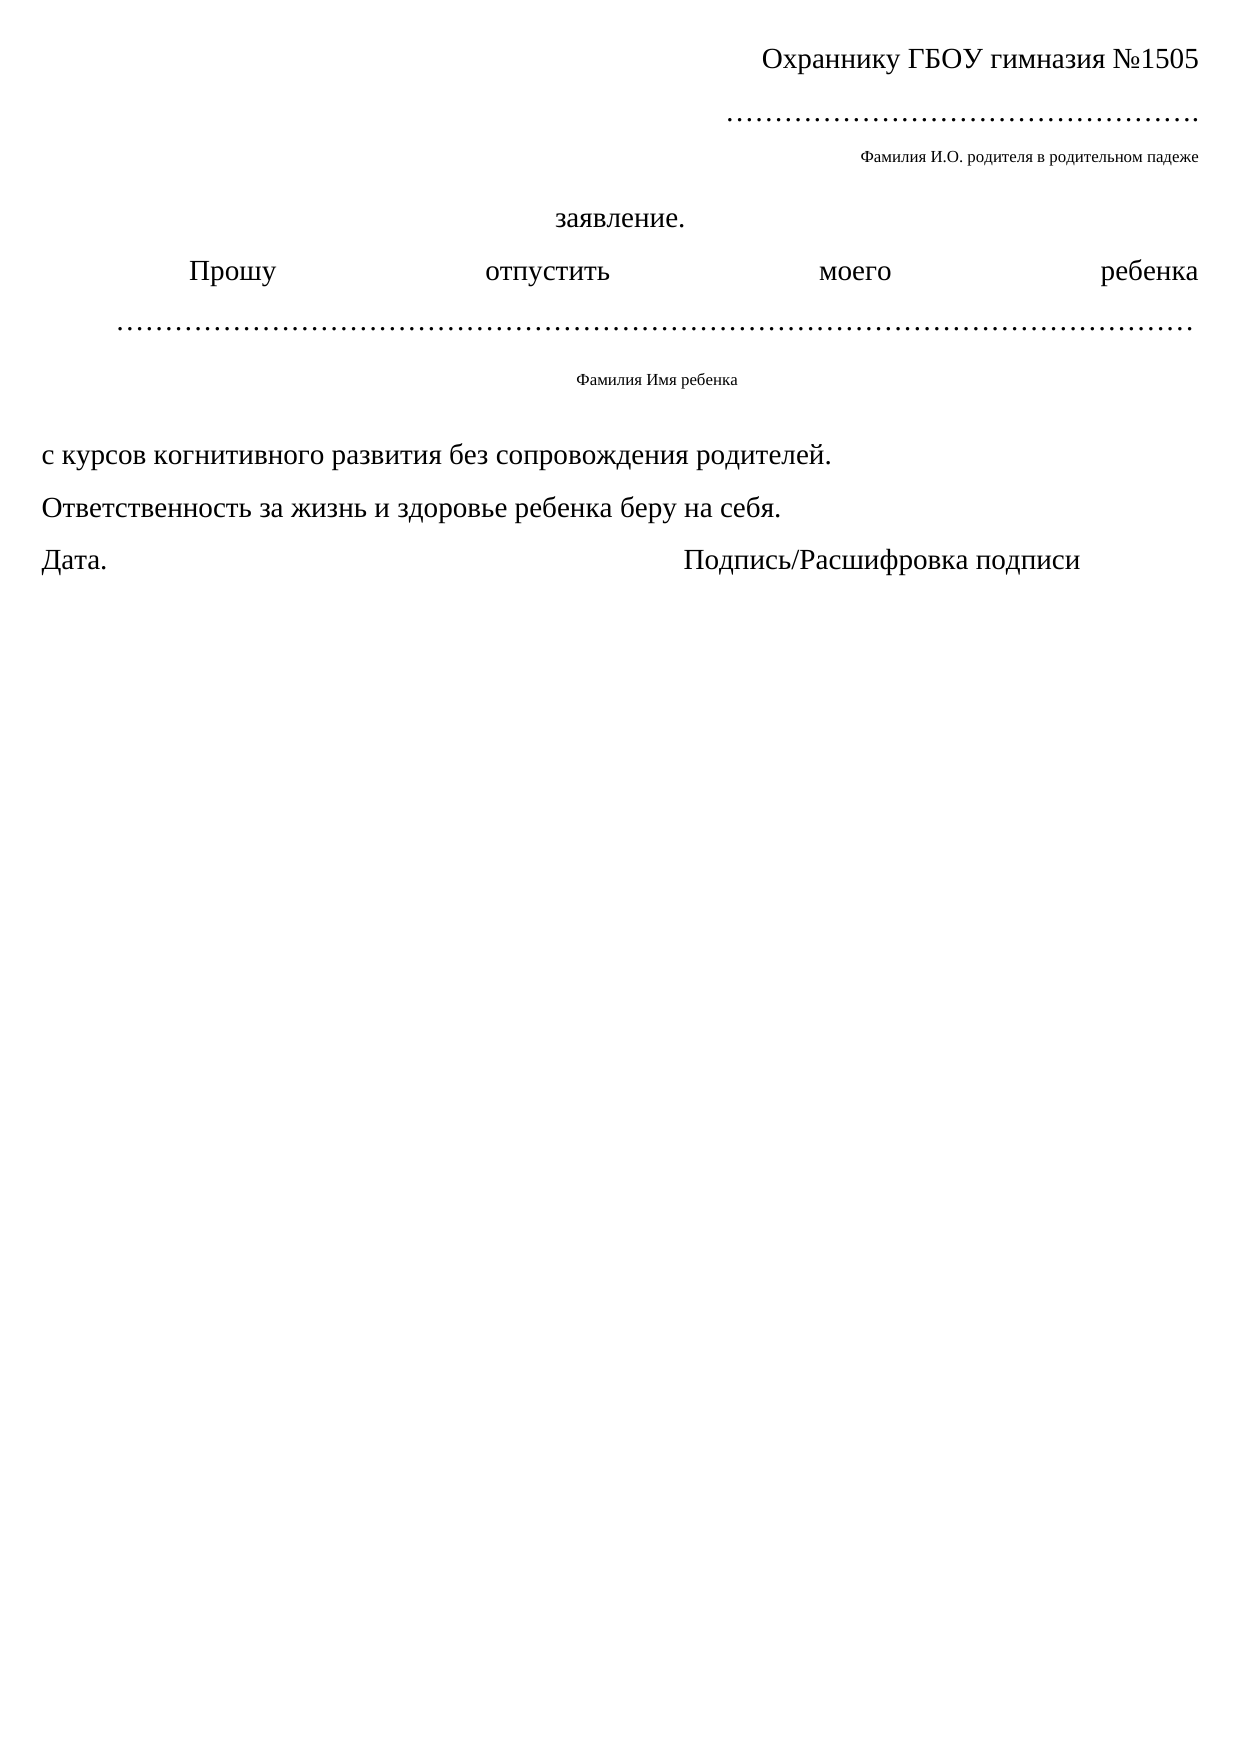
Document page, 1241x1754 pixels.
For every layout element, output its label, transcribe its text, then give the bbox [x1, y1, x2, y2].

text Прошу отпустить моего ребенка ………………………………………………………………………………………………… [115, 253, 1199, 336]
text …………………………………………. [41, 94, 1199, 128]
text с курсов когнитивного развития без сопровождения родителей. [41, 437, 1199, 470]
text Фамилия Имя ребенка [41, 370, 1199, 403]
text заявление. [41, 200, 1199, 233]
text Охраннику ГБОУ гимназия №1505 [41, 41, 1199, 75]
text Ответственность за жизнь и здоровье ребенка беру на себя. [41, 490, 1199, 523]
text Фамилия И.О. родителя в родительном падеже [41, 147, 1199, 181]
text Дата. Подпись/Расшифровка подписи [41, 542, 1199, 576]
